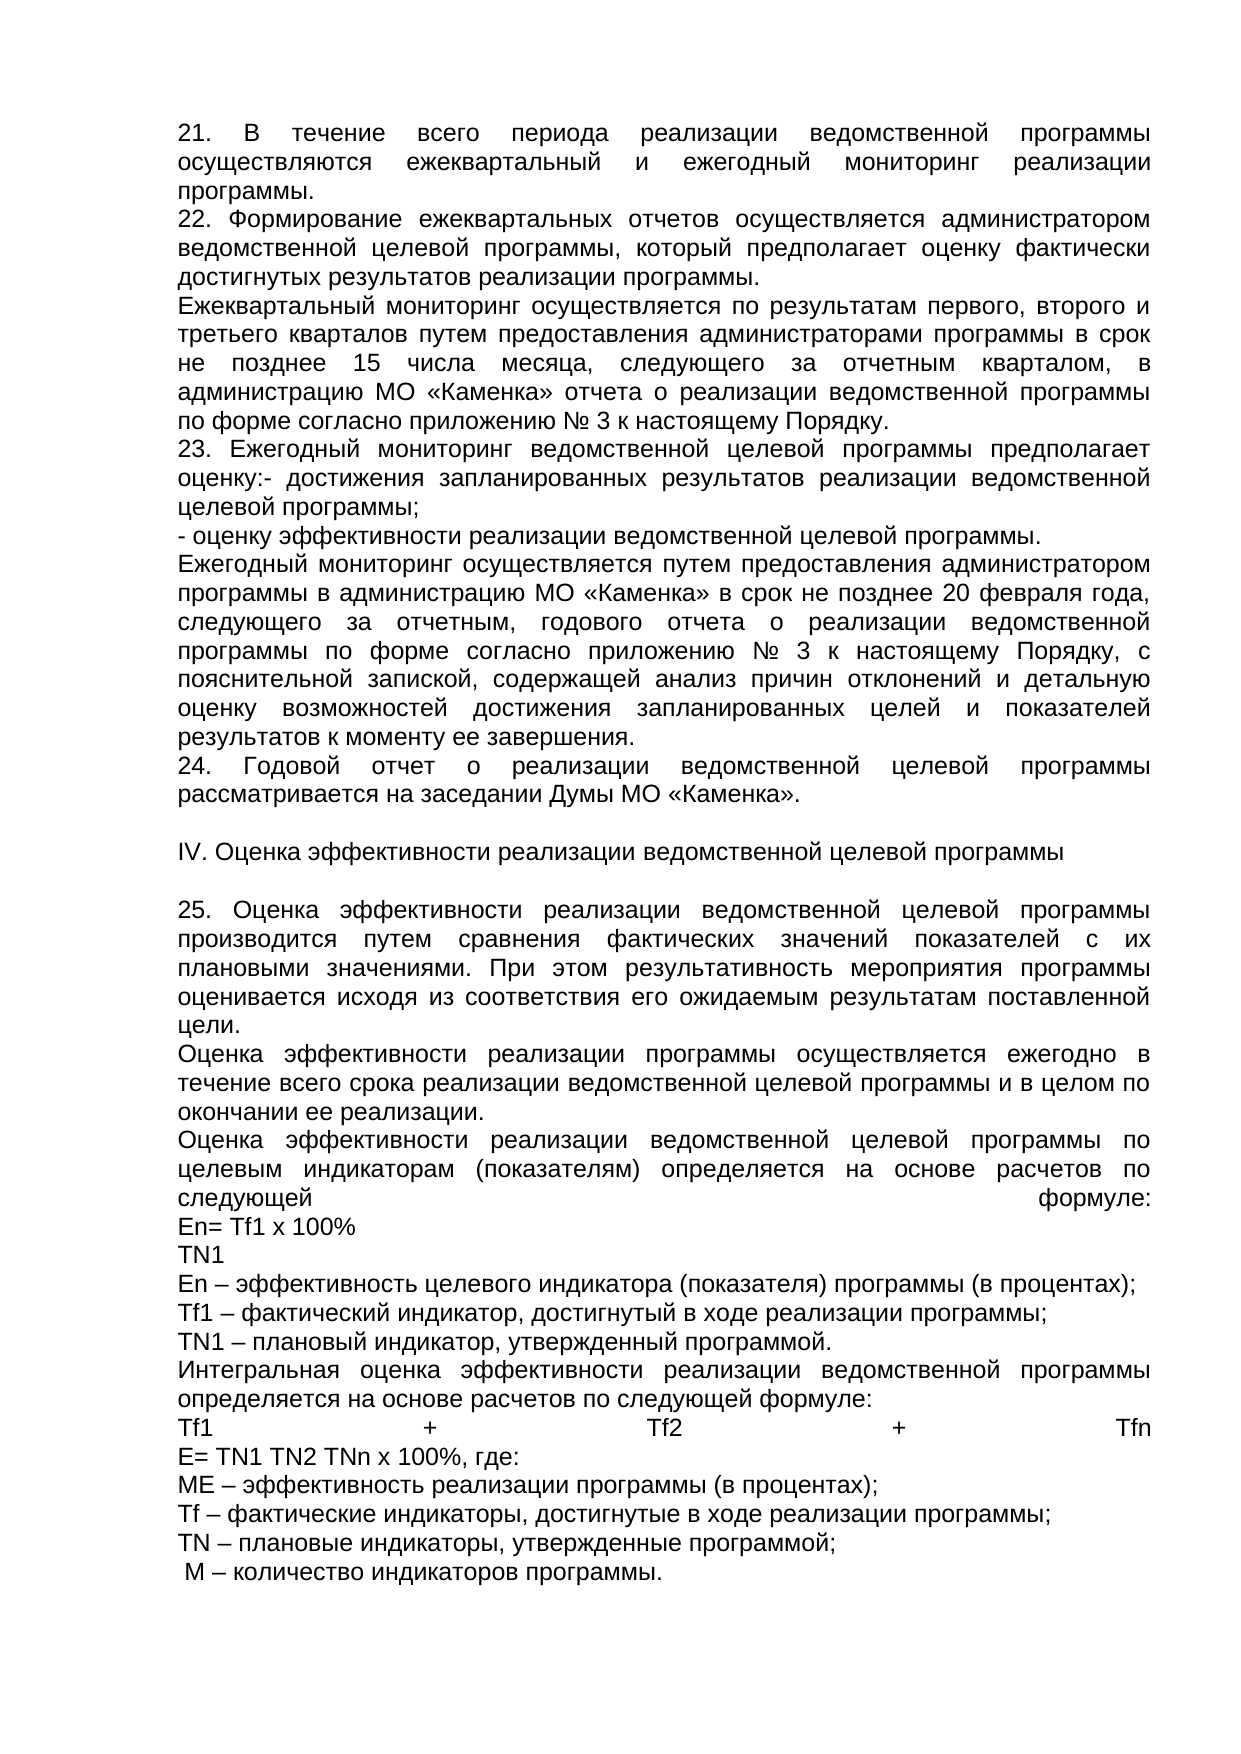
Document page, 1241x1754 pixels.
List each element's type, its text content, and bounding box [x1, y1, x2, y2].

text Ежегодный мониторинг осуществляется путем предоставления администратором программы в администрацию МО «Каменка» в срок не позднее 20 февраля года, следующего за отчетным, годового отчета о реализации ведомственной программы по форме согласно приложению № 3 к настоящему Порядку, с пояснительной запиской, содержащей анализ причин отклонений и детальную оценку возможностей достижения запланированных целей и показателей результатов к моменту ее завершения. [177, 549, 1152, 751]
text 24. Годовой отчет о реализации ведомственной целевой программы рассматривается на заседании Думы МО «Каменка». [177, 751, 1152, 808]
text Оценка эффективности реализации программы осуществляется ежегодно в течение всего срока реализации ведомственной целевой программы и в целом по окончании ее реализации. [177, 1039, 1152, 1125]
text Tf1 + Tf2 + Tfn E= TN1 TN2 TNn x 100%, где: [177, 1413, 1152, 1470]
text TN – плановые индикаторы, утвержденные программой; [177, 1528, 1152, 1556]
text IV. Оценка эффективности реализации ведомственной целевой программы [177, 837, 1152, 866]
text 25. Оценка эффективности реализации ведомственной целевой программы производится путем сравнения фактических значений показателей с их плановыми значениями. При этом результативность мероприятия программы оценивается исходя из соответствия его ожидаемым результатам поставленной цели. [177, 895, 1152, 1039]
text TN1 – плановый индикатор, утвержденный программой. [177, 1326, 1152, 1355]
text En – эффективность целевого индикатора (показателя) программы (в процентах); [177, 1269, 1152, 1298]
text TN1 [177, 1240, 1152, 1269]
text Интегральная оценка эффективности реализации ведомственной программы определяется на основе расчетов по следующей формуле: [177, 1355, 1152, 1413]
text Оценка эффективности реализации ведомственной целевой программы по целевым индикаторам (показателям) определяется на основе расчетов по следующей формуле: En= Tf1 x 100% [177, 1125, 1152, 1240]
text ME – эффективность реализации программы (в процентах); [177, 1470, 1152, 1499]
text 22. Формирование ежеквартальных отчетов осуществляется администратором ведомственной целевой программы, который предполагает оценку фактически достигнутых результатов реализации программы. [177, 204, 1152, 291]
text - оценку эффективности реализации ведомственной целевой программы. [177, 521, 1152, 549]
text 21. В течение всего периода реализации ведомственной программы осуществляются ежеквартальный и ежегодный мониторинг реализации программы. [177, 118, 1152, 204]
text Tf – фактические индикаторы, достигнутые в ходе реализации программы; [177, 1499, 1152, 1528]
text Ежеквартальный мониторинг осуществляется по результатам первого, второго и третьего кварталов путем предоставления администраторами программы в срок не позднее 15 числа месяца, следующего за отчетным кварталом, в администрацию МО «Каменка» отчета о реализации ведомственной программы по форме согласно приложению № 3 к настоящему Порядку. [177, 291, 1152, 434]
text 23. Ежегодный мониторинг ведомственной целевой программы предполагает оценку:- достижения запланированных результатов реализации ведомственной целевой программы; [177, 434, 1152, 521]
text M – количество индикаторов программы. [177, 1556, 1152, 1585]
text Tf1 – фактический индикатор, достигнутый в ходе реализации программы; [177, 1298, 1152, 1326]
